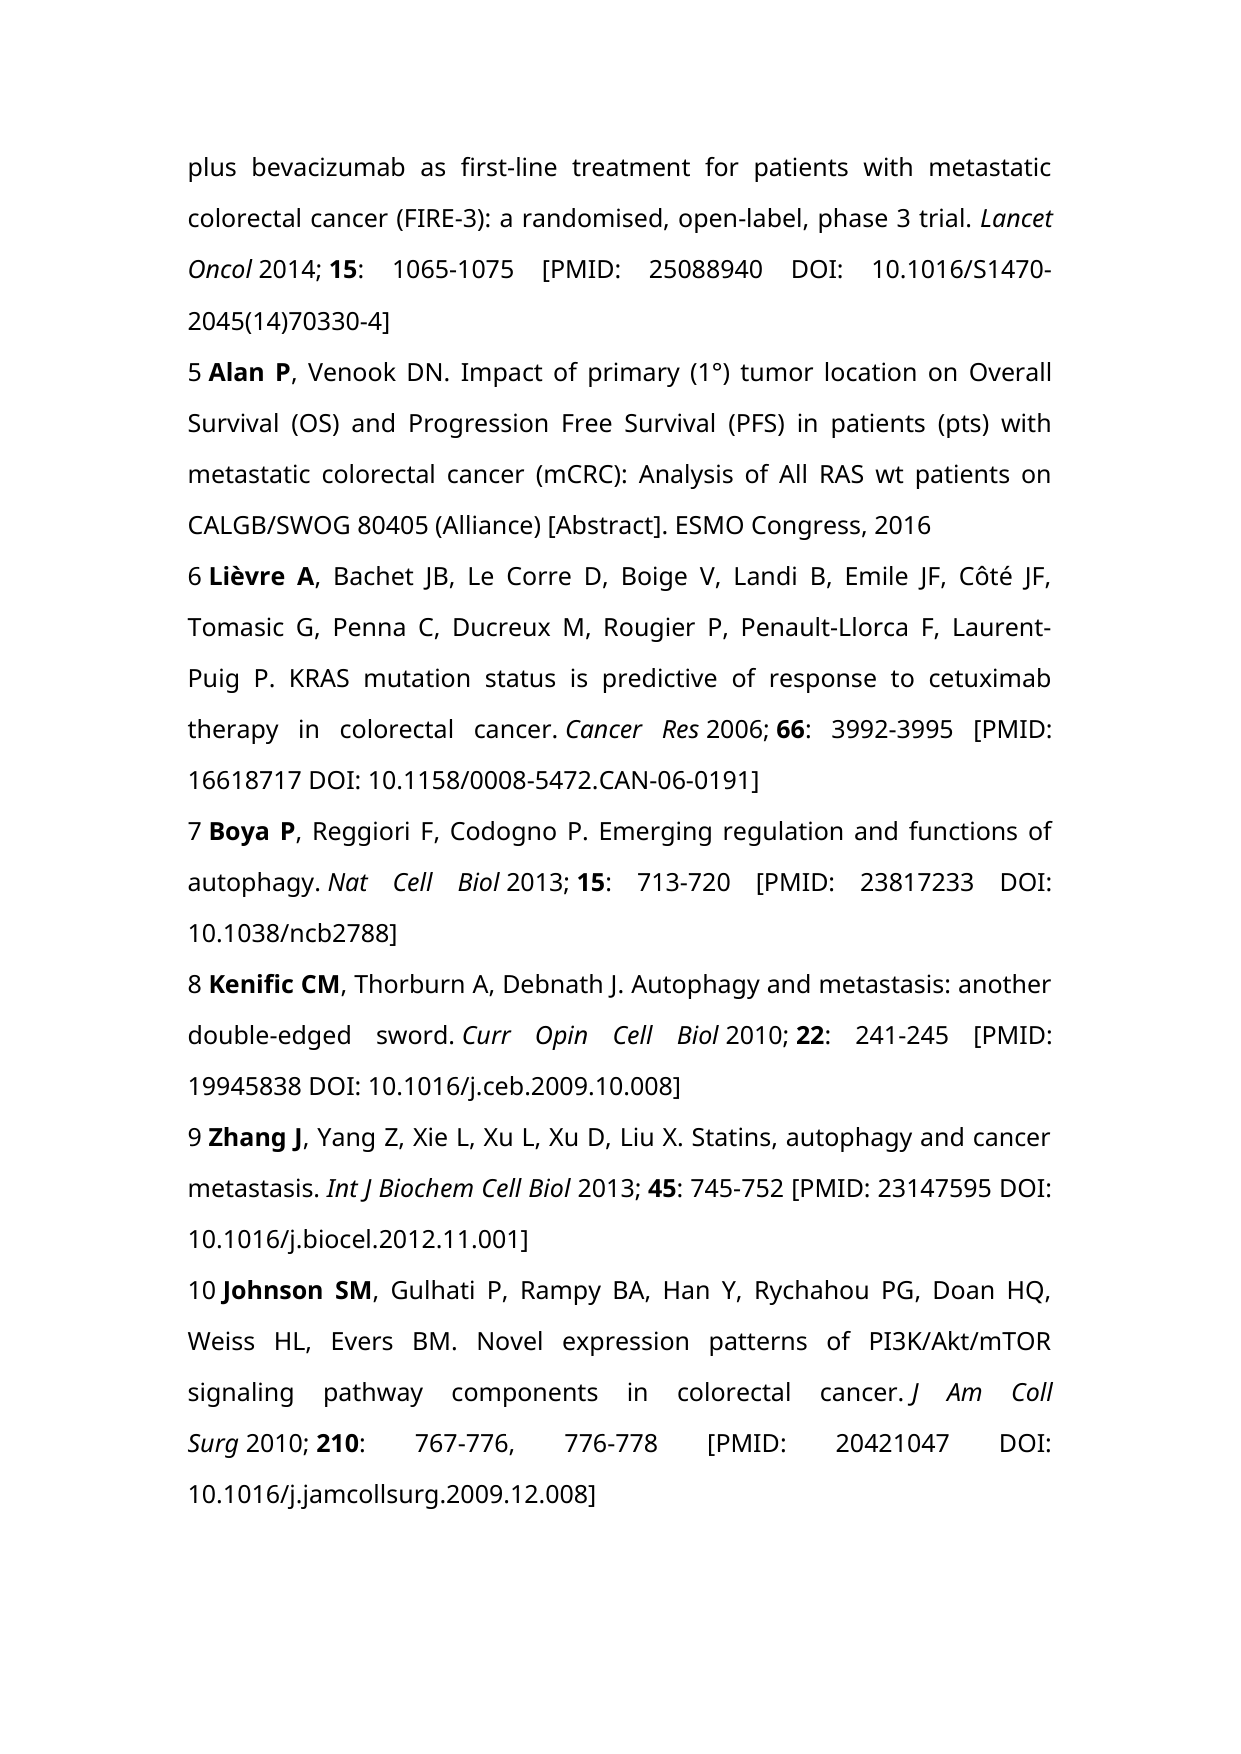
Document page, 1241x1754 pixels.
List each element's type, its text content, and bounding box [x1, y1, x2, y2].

text 5 Alan P, Venook DN. Impact of primary (1°) tumor location on Overall Survival (OS) and Progression Free Survival (PFS) in patients (pts) with metastatic colorectal cancer (mCRC): Analysis of All RAS wt patients on CALGB/SWOG 80405 (Alliance) [Abstract]. ESMO Congress, 2016 [187, 354, 1053, 541]
text 6 Lièvre A, Bachet JB, Le Corre D, Boige V, Landi B, Emile JF, Côté JF, Tomasic G, Penna C, Ducreux M, Rougier P, Penault-Llorca F, Laurent-Puig P. KRAS mutation status is predictive of response to cetuximab therapy in colorectal cancer. Cancer Res 2006; 66: 3992-3995 [PMID: 16618717 DOI: 10.1158/0008-5472.CAN-06-0191] [187, 558, 1053, 797]
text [187, 150, 1053, 337]
text 10 Johnson SM, Gulhati P, Rampy BA, Han Y, Rychahou PG, Doan HQ, Weiss HL, Evers BM. Novel expression patterns of PI3K/Akt/mTOR signaling pathway components in colorectal cancer. J Am Coll Surg 2010; 210: 767-776, 776-778 [PMID: 20421047 DOI: 10.1016/j.jamcollsurg.2009.12.008] [187, 1273, 1053, 1511]
text 9 Zhang J, Yang Z, Xie L, Xu L, Xu D, Liu X. Statins, autophagy and cancer metastasis. Int J Biochem Cell Biol 2013; 45: 745-752 [PMID: 23147595 DOI: 10.1016/j.biocel.2012.11.001] [187, 1120, 1053, 1256]
text 7 Boya P, Reggiori F, Codogno P. Emerging regulation and functions of autophagy. Nat Cell Biol 2013; 15: 713-720 [PMID: 23817233 DOI: 10.1038/ncb2788] [187, 813, 1053, 950]
text 8 Kenific CM, Thorburn A, Debnath J. Autophagy and metastasis: another double-edged sword. Curr Opin Cell Biol 2010; 22: 241-245 [PMID: 19945838 DOI: 10.1016/j.ceb.2009.10.008] [187, 967, 1053, 1103]
